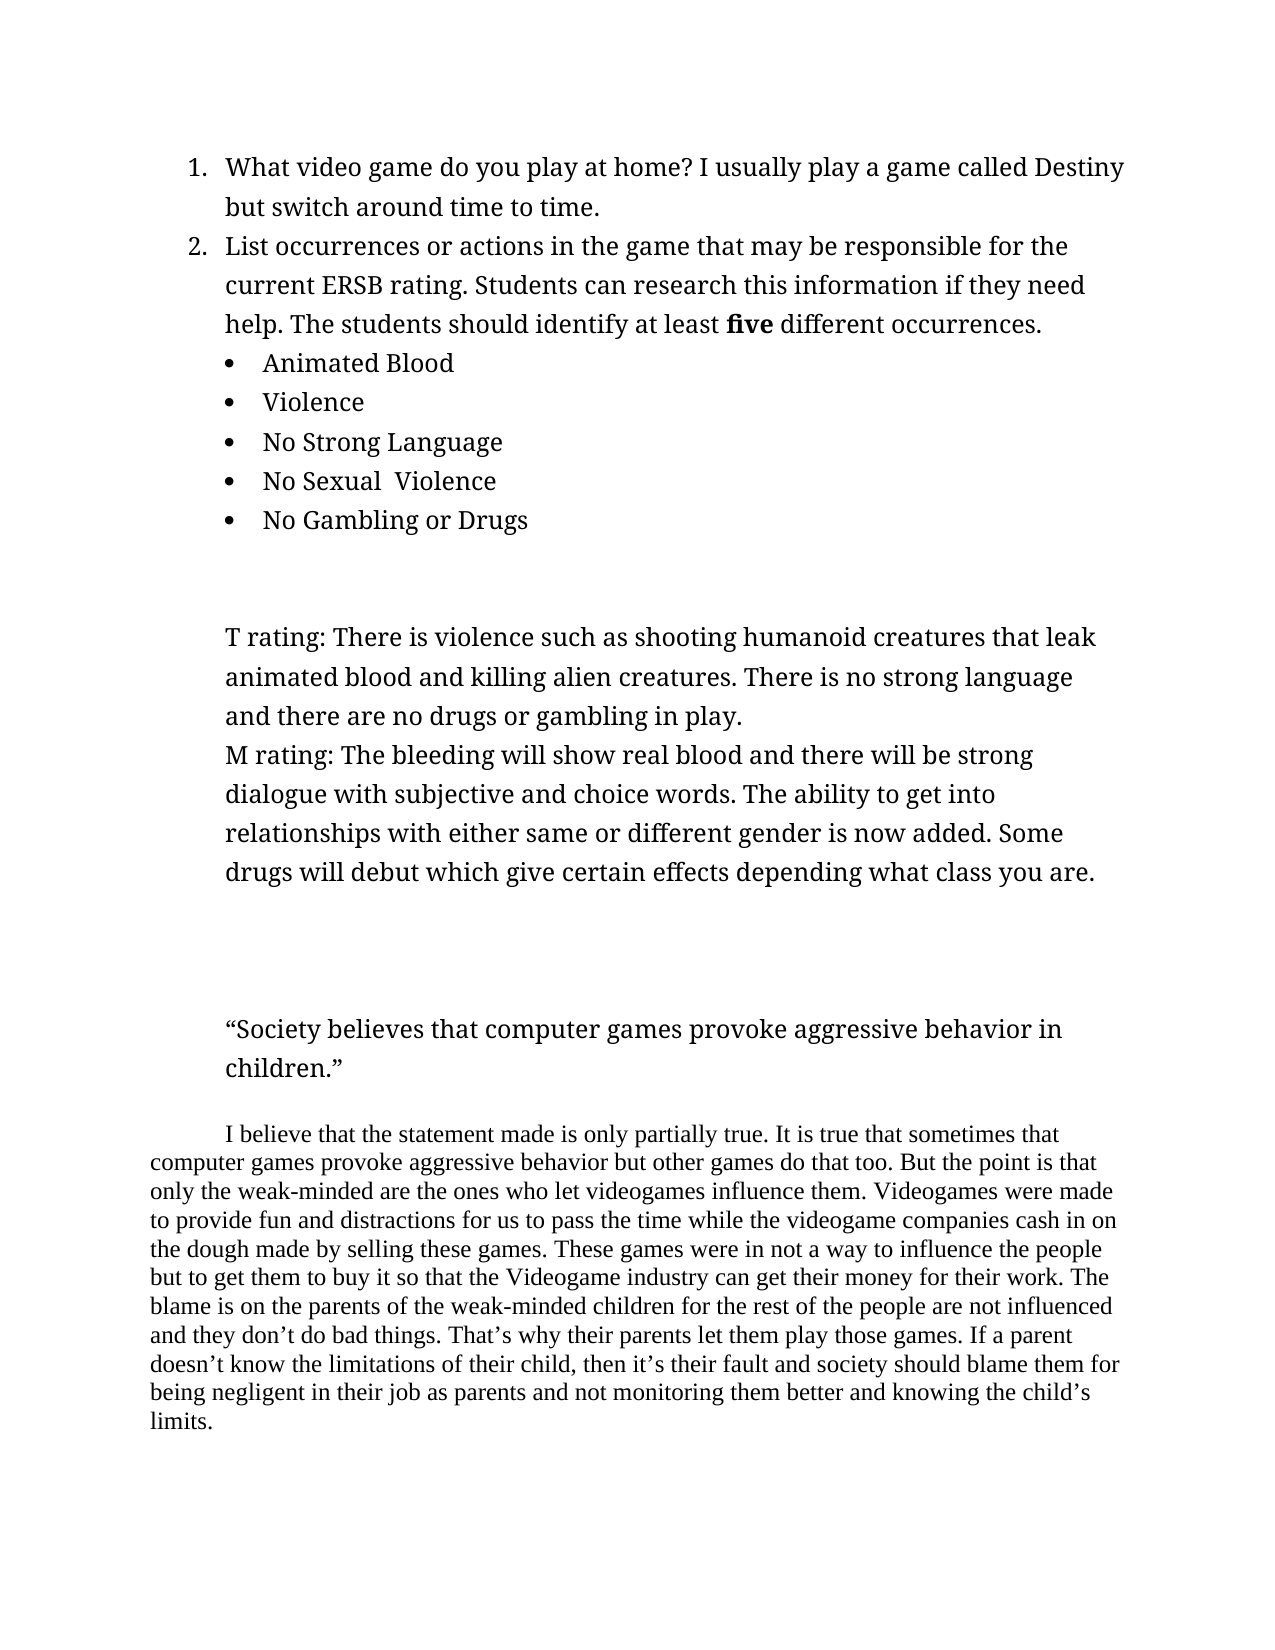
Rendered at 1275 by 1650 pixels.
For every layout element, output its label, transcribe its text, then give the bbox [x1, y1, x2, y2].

text T rating: There is violence such as shooting humanoid creatures that leak animated blood and killing alien creatures. There is no strong language and there are no drugs or gambling in play. [225, 620, 1125, 732]
list No Gambling or Drugs [225, 502, 1125, 537]
list What video game do you play at home? I usually play a game called Destiny but switch around time to time. [187, 150, 1125, 223]
list Violence [225, 385, 1125, 419]
list No Strong Language [225, 424, 1125, 458]
text I believe that the statement made is only partially true. It is true that sometimes that computer games provoke aggressive behavior but other games do that too. But the point is that only the weak-minded are the ones who let videogames influence them. Videogames were made to provide fun and distractions for us to pass the time while the videogame companies cash in on the dough made by selling these games. These games were in not a way to influence the people but to get them to buy it so that the Videogame industry can get their money for their work. The blame is on the parents of the weak-minded children for the rest of the people are not influenced and they don’t do bad things. That’s why their parents let them play those games. If a parent doesn’t know the limitations of their child, then it’s their fault and society should blame them for being negligent in their job as parents and not monitoring them better and knowing the child’s limits. [150, 1119, 1125, 1435]
list No Sexual Violence [225, 463, 1125, 497]
list Animated Blood [225, 346, 1125, 380]
text M rating: The bleeding will show real blood and there will be strong dialogue with subjective and choice words. The ability to get into relationships with either same or different gender is now added. Some drugs will debut which give certain effects depending what class you are. [225, 737, 1125, 889]
text “Society believes that computer games provoke aggressive behavior in children.” [225, 1012, 1125, 1085]
list List occurrences or actions in the game that may be responsible for the current ERSB rating. Students can research this information if they need help. The students should identify at least five different occurrences. [187, 228, 1125, 341]
